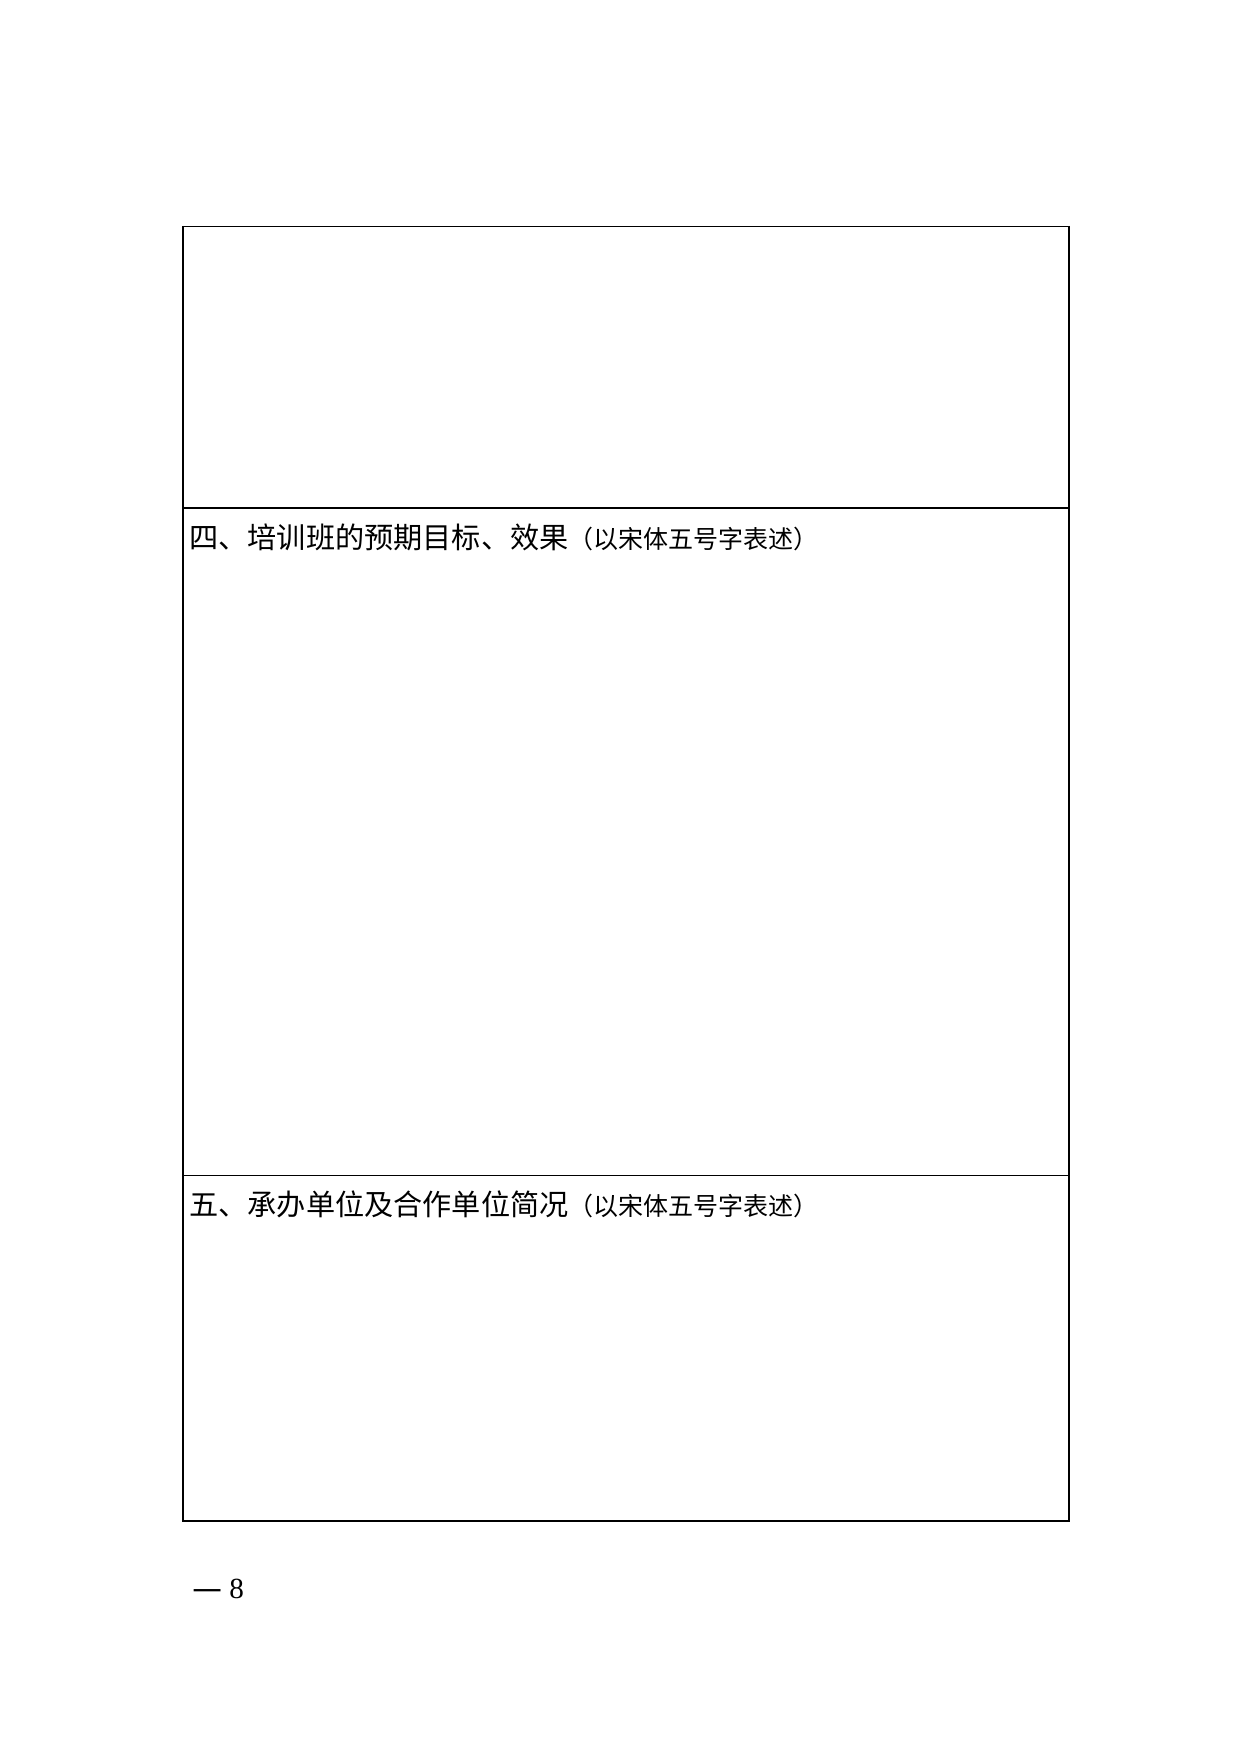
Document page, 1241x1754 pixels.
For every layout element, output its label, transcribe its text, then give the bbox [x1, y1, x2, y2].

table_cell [184, 227, 1068, 507]
table_cell 四、培训班的预期目标、效果（以宋体五号字表述） [184, 509, 1068, 1174]
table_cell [184, 1176, 1068, 1520]
